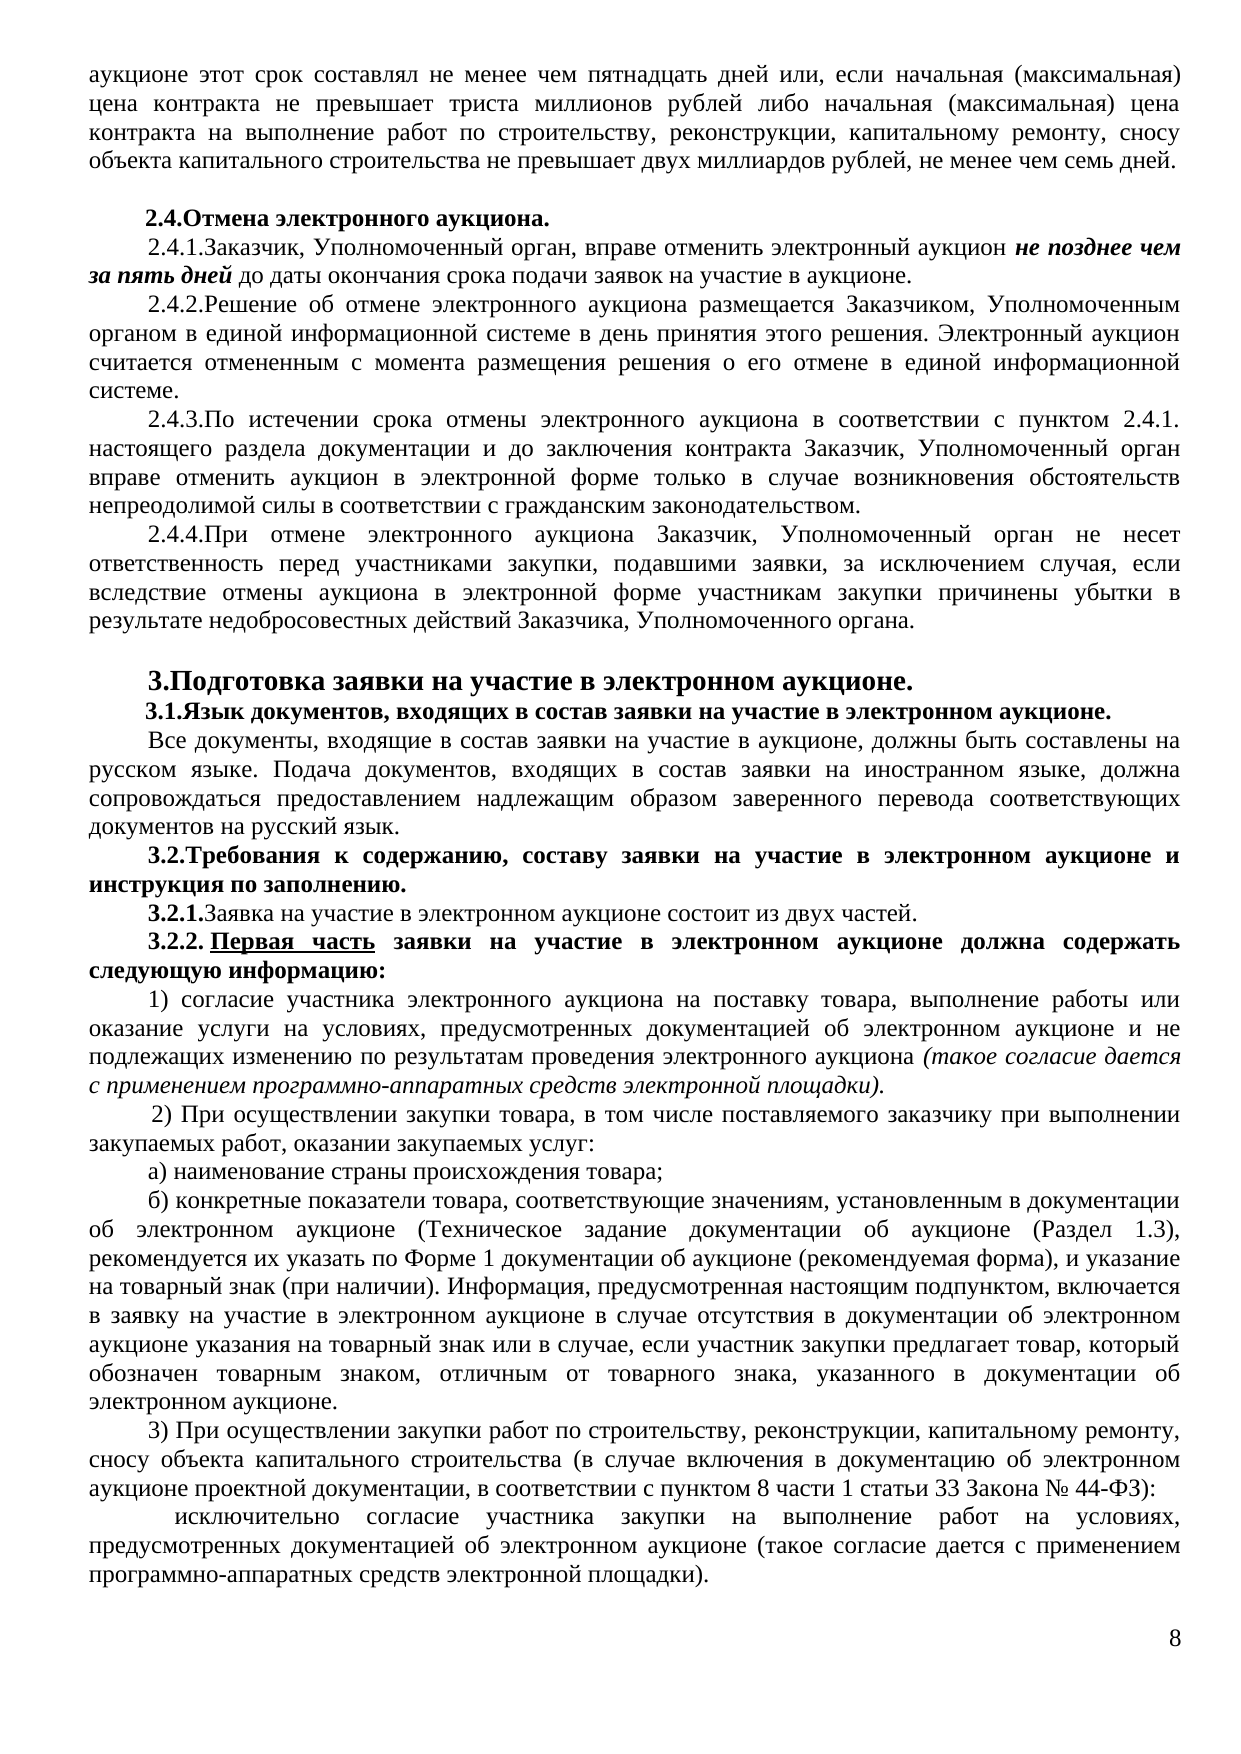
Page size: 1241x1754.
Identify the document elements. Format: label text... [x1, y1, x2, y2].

text 3.Подготовка заявки на участие в электронном аукционе. [89, 663, 1181, 696]
text 2.4.Отмена электронного аукциона. [89, 203, 1181, 232]
text 2) При осуществлении закупки товара, в том числе поставляемого заказчику при выполнении закупаемых работ, оказании закупаемых услуг: [89, 1099, 1181, 1156]
text а) наименование страны происхождения товара; [89, 1156, 1181, 1185]
text 2.4.3.По истечении срока отмены электронного аукциона в соответствии с пунктом 2.4.1. настоящего раздела документации и до заключения контракта Заказчик, Уполномоченный орган вправе отменить аукцион в электронной форме только в случае возникновения обстоятельств непреодолимой силы в соответствии с гражданским законодательством. [89, 404, 1181, 519]
text 2.4.1.Заказчик, Уполномоченный орган, вправе отменить электронный аукцион не позднее чем за пять дней до даты окончания срока подачи заявок на участие в аукционе. [89, 232, 1181, 289]
text б) конкретные показатели товара, соответствующие значениям, установленным в документации об электронном аукционе (Техническое задание документации об аукционе (Раздел 1.3), рекомендуется их указать по Форме 1 документации об аукционе (рекомендуемая форма), и указание на товарный знак (при наличии). Информация, предусмотренная настоящим подпунктом, включается в заявку на участие в электронном аукционе в случае отсутствия в документации об электронном аукционе указания на товарный знак или в случае, если участник закупки предлагает товар, который обозначен товарным знаком, отличным от товарного знака, указанного в документации об электронном аукционе. [89, 1185, 1181, 1415]
text 3.1.Язык документов, входящих в состав заявки на участие в электронном аукционе. [89, 696, 1181, 725]
text 3.2.Требования к содержанию, составу заявки на участие в электронном аукционе и инструкция по заполнению. [89, 840, 1181, 898]
text 2.4.4.При отмене электронного аукциона Заказчик, Уполномоченный орган не несет ответственность перед участниками закупки, подавшими заявки, за исключением случая, если вследствие отмены аукциона в электронной форме участникам закупки причинены убытки в результате недобросовестных действий Заказчика, Уполномоченного органа. [89, 519, 1181, 634]
text 2.4.2.Решение об отмене электронного аукциона размещается Заказчиком, Уполномоченным органом в единой информационной системе в день принятия этого решения. Электронный аукцион считается отмененным с момента размещения решения о его отмене в единой информационной системе. [89, 289, 1181, 404]
text исключительно согласие участника закупки на выполнение работ на условиях, предусмотренных документацией об электронном аукционе (такое согласие дается с применением программно-аппаратных средств электронной площадки). [89, 1501, 1181, 1588]
text 3) При осуществлении закупки работ по строительству, реконструкции, капитальному ремонту, сносу объекта капитального строительства (в случае включения в документацию об электронном аукционе проектной документации, в соответствии с пунктом 8 части 1 статьи 33 Закона № 44-ФЗ): [89, 1415, 1181, 1501]
text 3.2.1.Заявка на участие в электронном аукционе состоит из двух частей. [89, 898, 1181, 926]
text 1) согласие участника электронного аукциона на поставку товара, выполнение работы или оказание услуги на условиях, предусмотренных документацией об электронном аукционе и не подлежащих изменению по результатам проведения электронного аукциона (такое согласие дается с применением программно-аппаратных средств электронной площадки). [89, 984, 1181, 1099]
text Все документы, входящие в состав заявки на участие в аукционе, должны быть составлены на русском языке. Подача документов, входящих в состав заявки на иностранном языке, должна сопровождаться предоставлением надлежащим образом заверенного перевода соответствующих документов на русский язык. [89, 725, 1181, 840]
text 3.2.2. Первая часть заявки на участие в электронном аукционе должна содержать следующую информацию: [89, 926, 1181, 984]
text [89, 59, 1181, 174]
